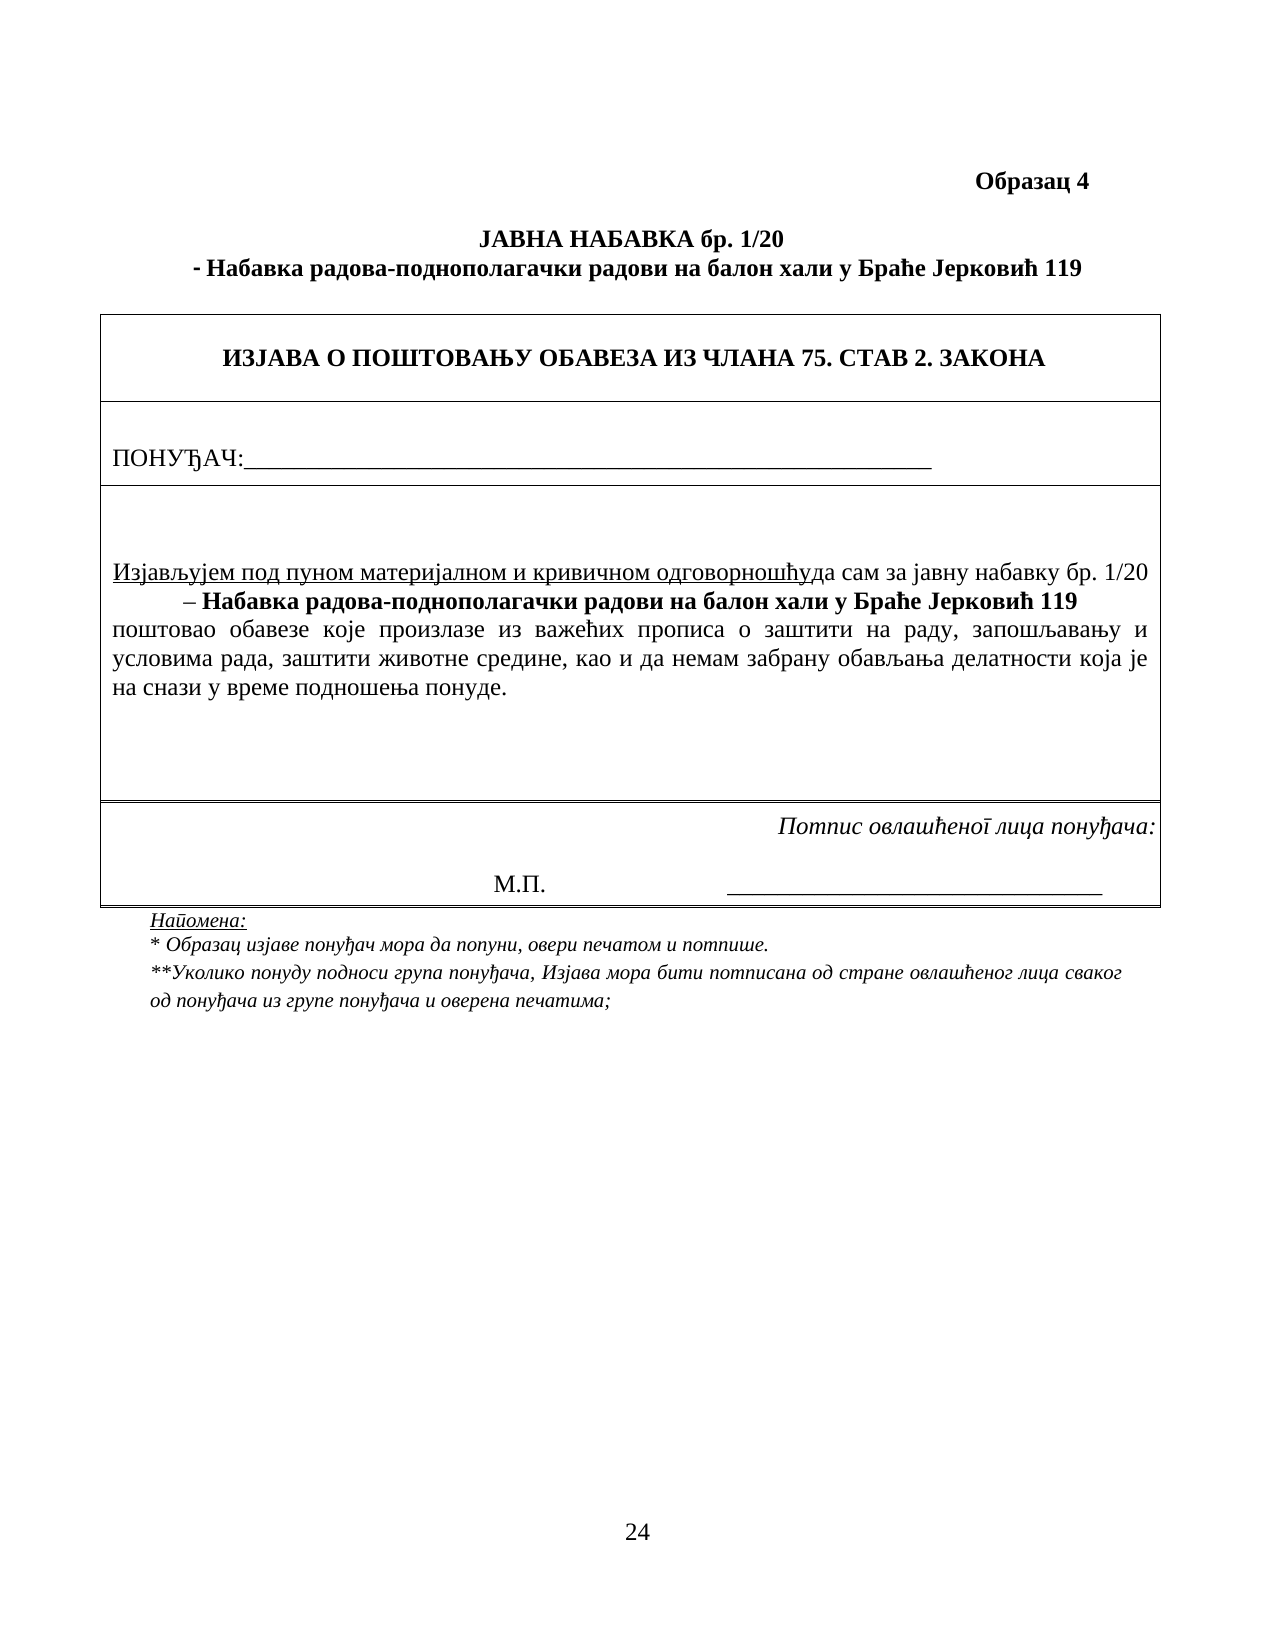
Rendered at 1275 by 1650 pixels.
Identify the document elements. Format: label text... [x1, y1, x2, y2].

text - Набавка радова-поднополагачки радови на балон хали у Браће Јерковић 119 [150, 252, 1125, 283]
table_cell Потпис овлашћеног лица понуђача: М.П. ______________________________ [101, 803, 1160, 905]
text **Уколико понуду подноси група понуђача, Изјава мора бити потписана од стране овлашћеног лица сваког од понуђача из групе понуђача и оверена печатима; [150, 960, 1123, 1012]
list ЈАВНА НАБАВКА бр. 1/20 [112, 224, 1150, 252]
table_cell ПОНУЂАЧ:_______________________________________________________ [101, 402, 1160, 485]
text Образац 4 [900, 166, 1125, 195]
text * Образац изјаве понуђач мора да попуни, овери печатом и потпише. [150, 932, 1123, 956]
text Напомена: [150, 908, 1132, 932]
table_header ИЗЈАВА О ПОШТОВАЊУ ОБАВЕЗА ИЗ ЧЛАНА 75. СТАВ 2. ЗАКОНА [101, 315, 1160, 401]
table_cell Изјављујем под пуном материјалном и кривичном одговорношћуда сам за јавну набавку бр. 1/20 – Набавка радова-поднополагачки радови на балон хали у Браће Јерковић 119 поштовао обавезе које произлазе из важећих прописа о заштити на раду, запошљавању и условима рада, заштити животне средине, као и да немам забрану обављања делатности која је на снази у време подношења понуде. [101, 486, 1160, 800]
